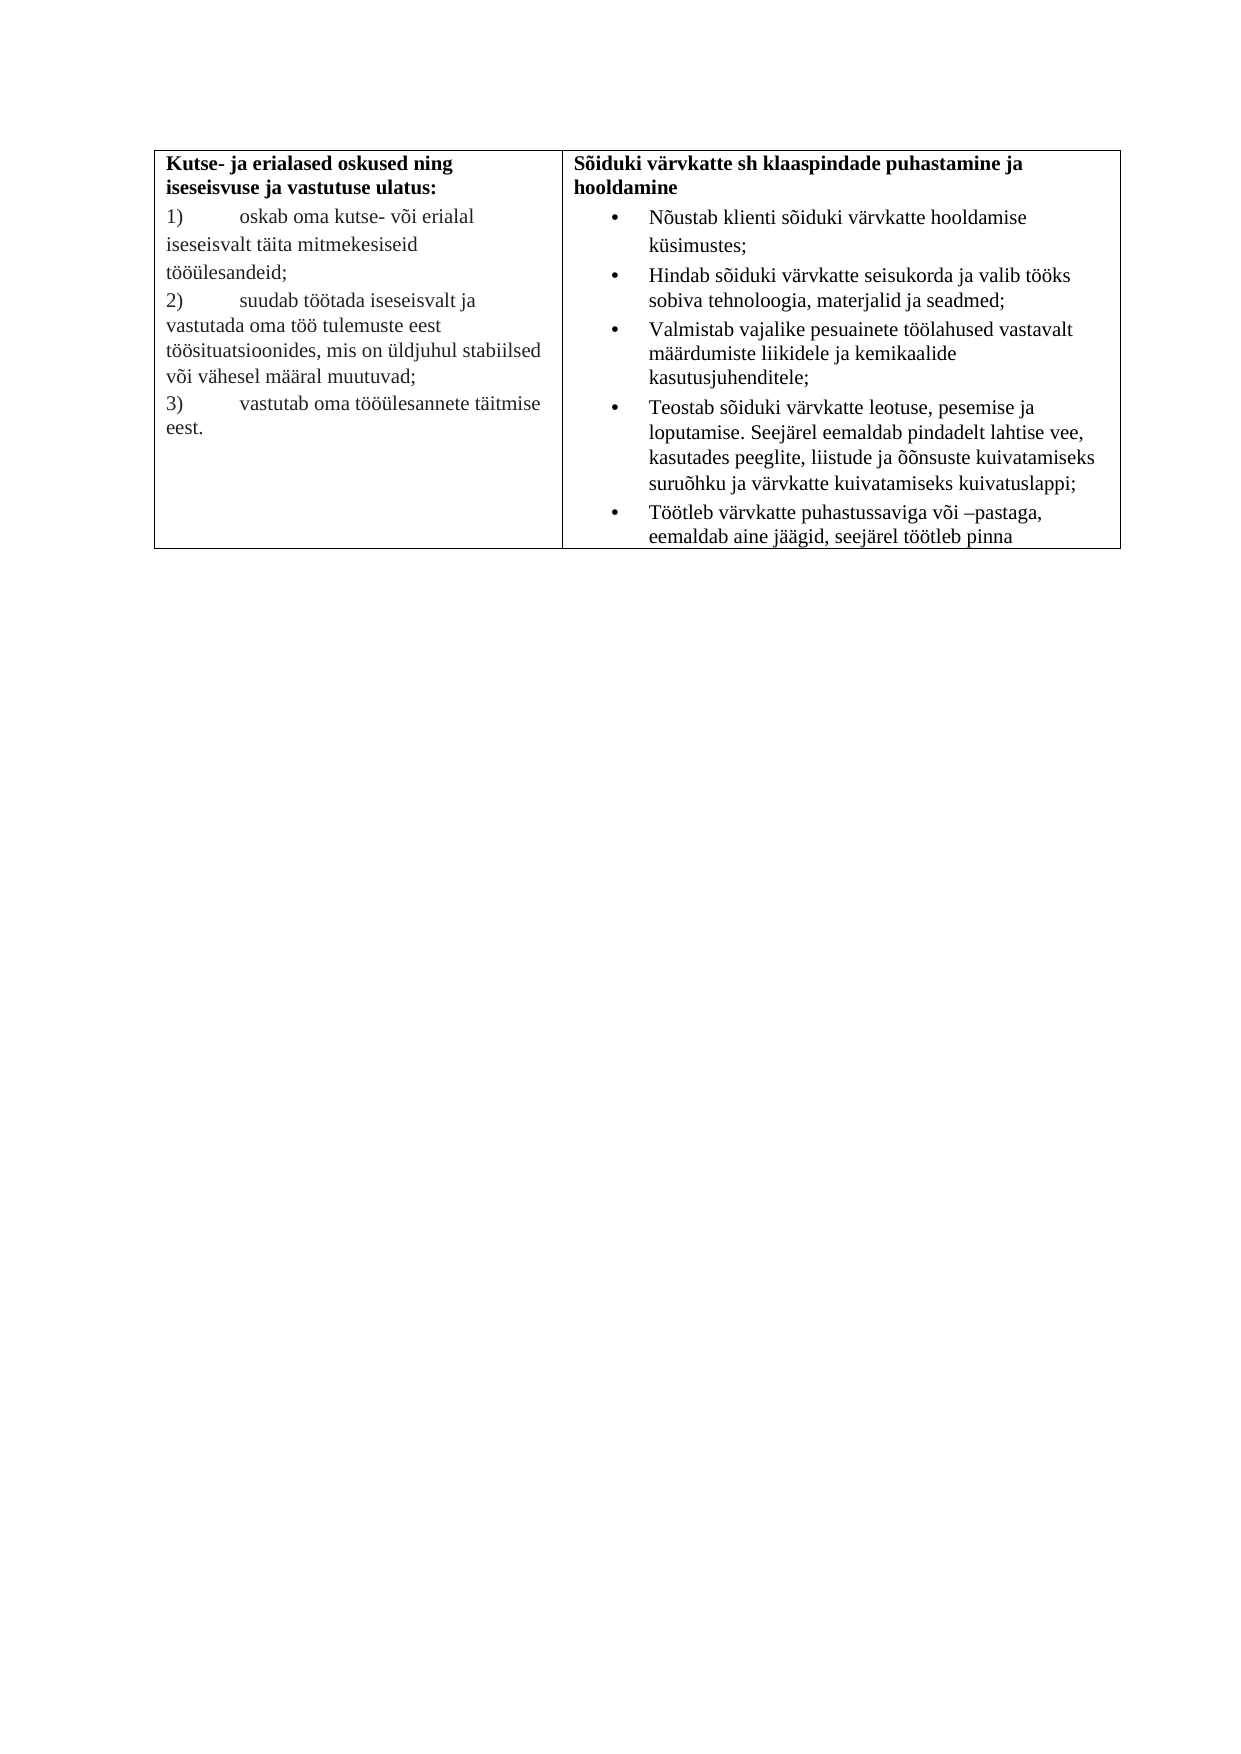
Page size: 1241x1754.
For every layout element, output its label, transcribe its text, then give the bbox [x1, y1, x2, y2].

table_cell Sõiduki värvkatte sh klaaspindade puhastamine ja hooldamine Nõustab klienti sõiduki värvkatte hooldamise küsimustes; Hindab sõiduki värvkatte seisukorda ja valib tööks sobiva tehnoloogia, materjalid ja seadmed; Valmistab vajalike pesuainete töölahused vastavalt määrdumiste liikidele ja kemikaalide kasutusjuhenditele; Teostab sõiduki värvkatte leotuse, pesemise ja loputamise. Seejärel eemaldab pindadelt lahtise vee, kasutades peeglite, liistude ja õõnsuste kuivatamiseks suruõhku ja värvkatte kuivatamiseks kuivatuslappi; Töötleb värvkatte puhastussaviga või –pastaga, eemaldab aine jäägid, seejärel töötleb pinna [563, 151, 1120, 548]
table_cell Kutse- ja erialased oskused ning iseseisvuse ja vastutuse ulatus: oskab oma kutse- või erialal iseseisvalt täita mitmekesiseid tööülesandeid; suudab töötada iseseisvalt ja vastutada oma töö tulemuste eest töösituatsioonides, mis on üldjuhul stabiilsed või vähesel määral muutuvad; vastutab oma tööülesannete täitmise eest. [155, 151, 562, 548]
